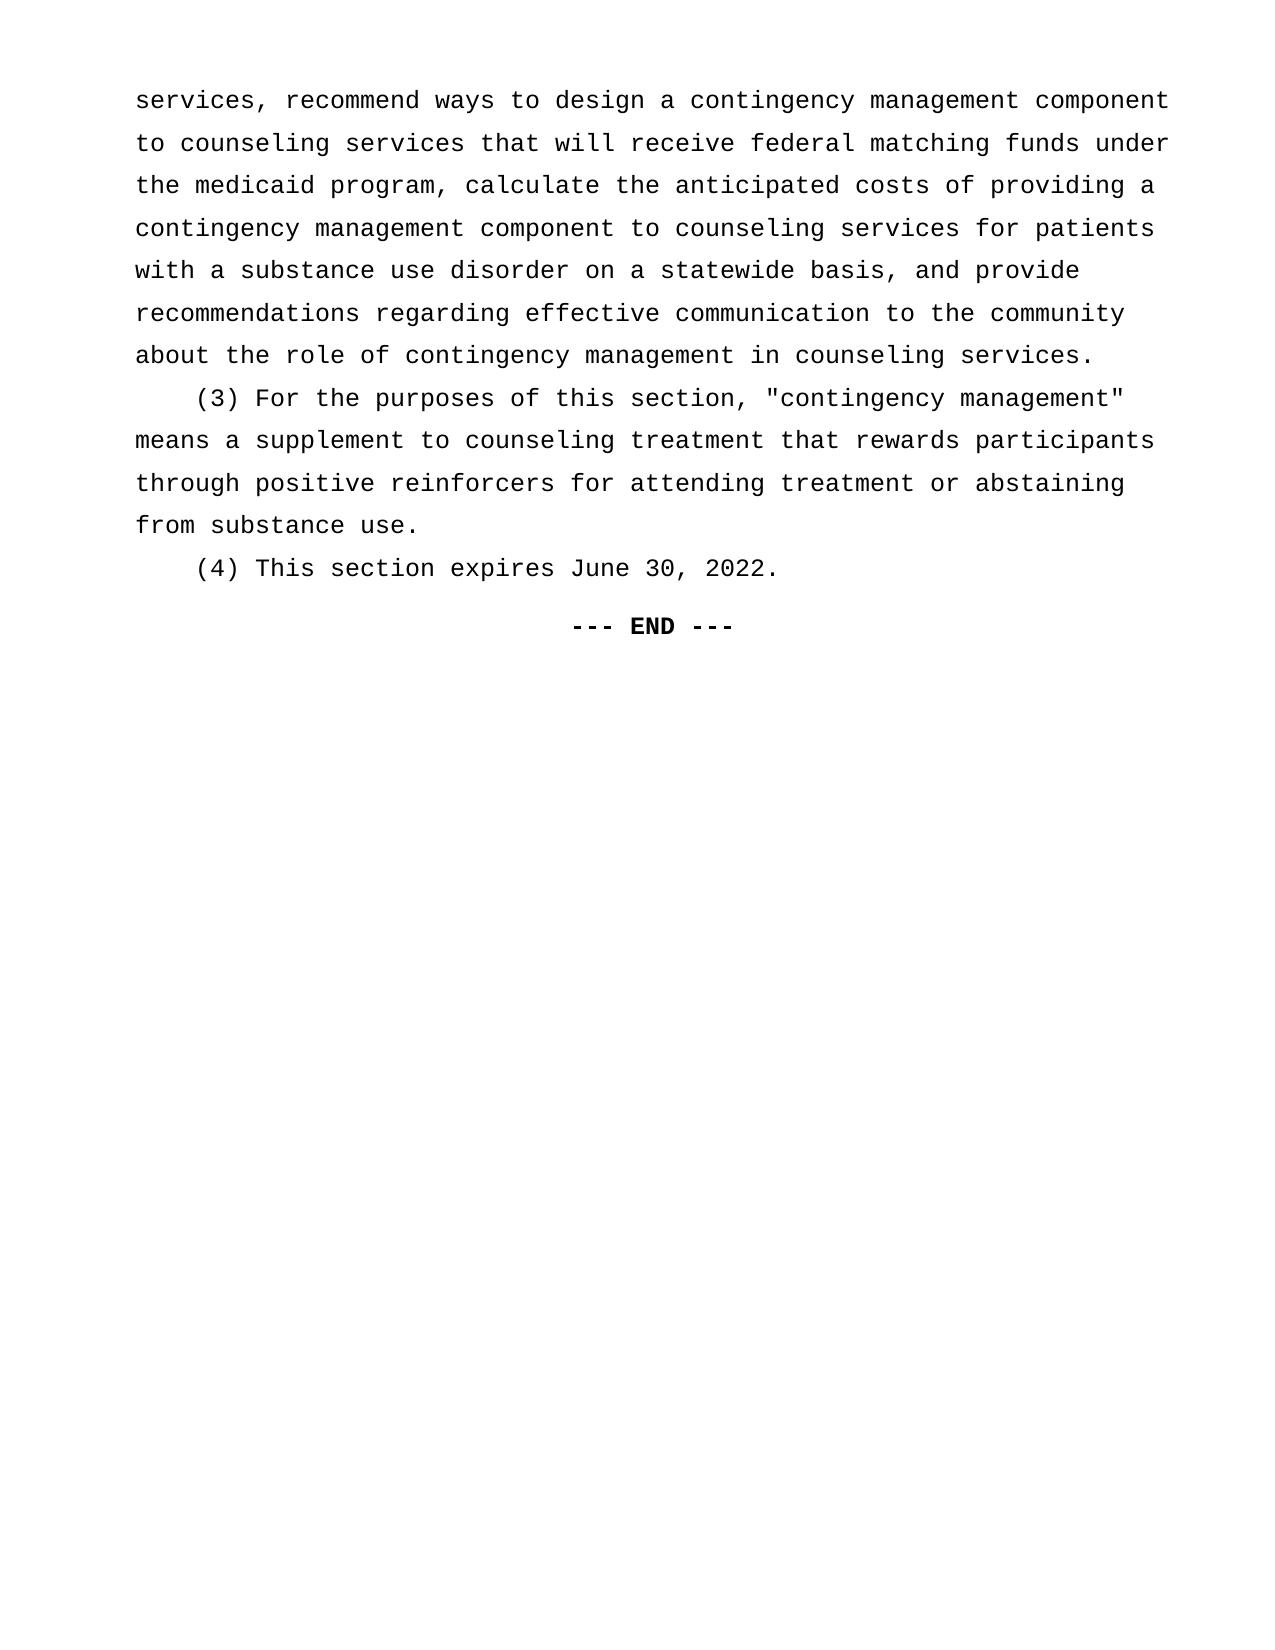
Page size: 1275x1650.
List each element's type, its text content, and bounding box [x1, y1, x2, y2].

text (4) This section expires June 30, 2022. [135, 542, 1170, 585]
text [135, 75, 1170, 372]
text (3) For the purposes of this section, "contingency management" means a supplement to counseling treatment that rewards participants through positive reinforcers for attending treatment or abstaining from substance use. [135, 372, 1170, 542]
text --- END --- [135, 613, 1170, 642]
